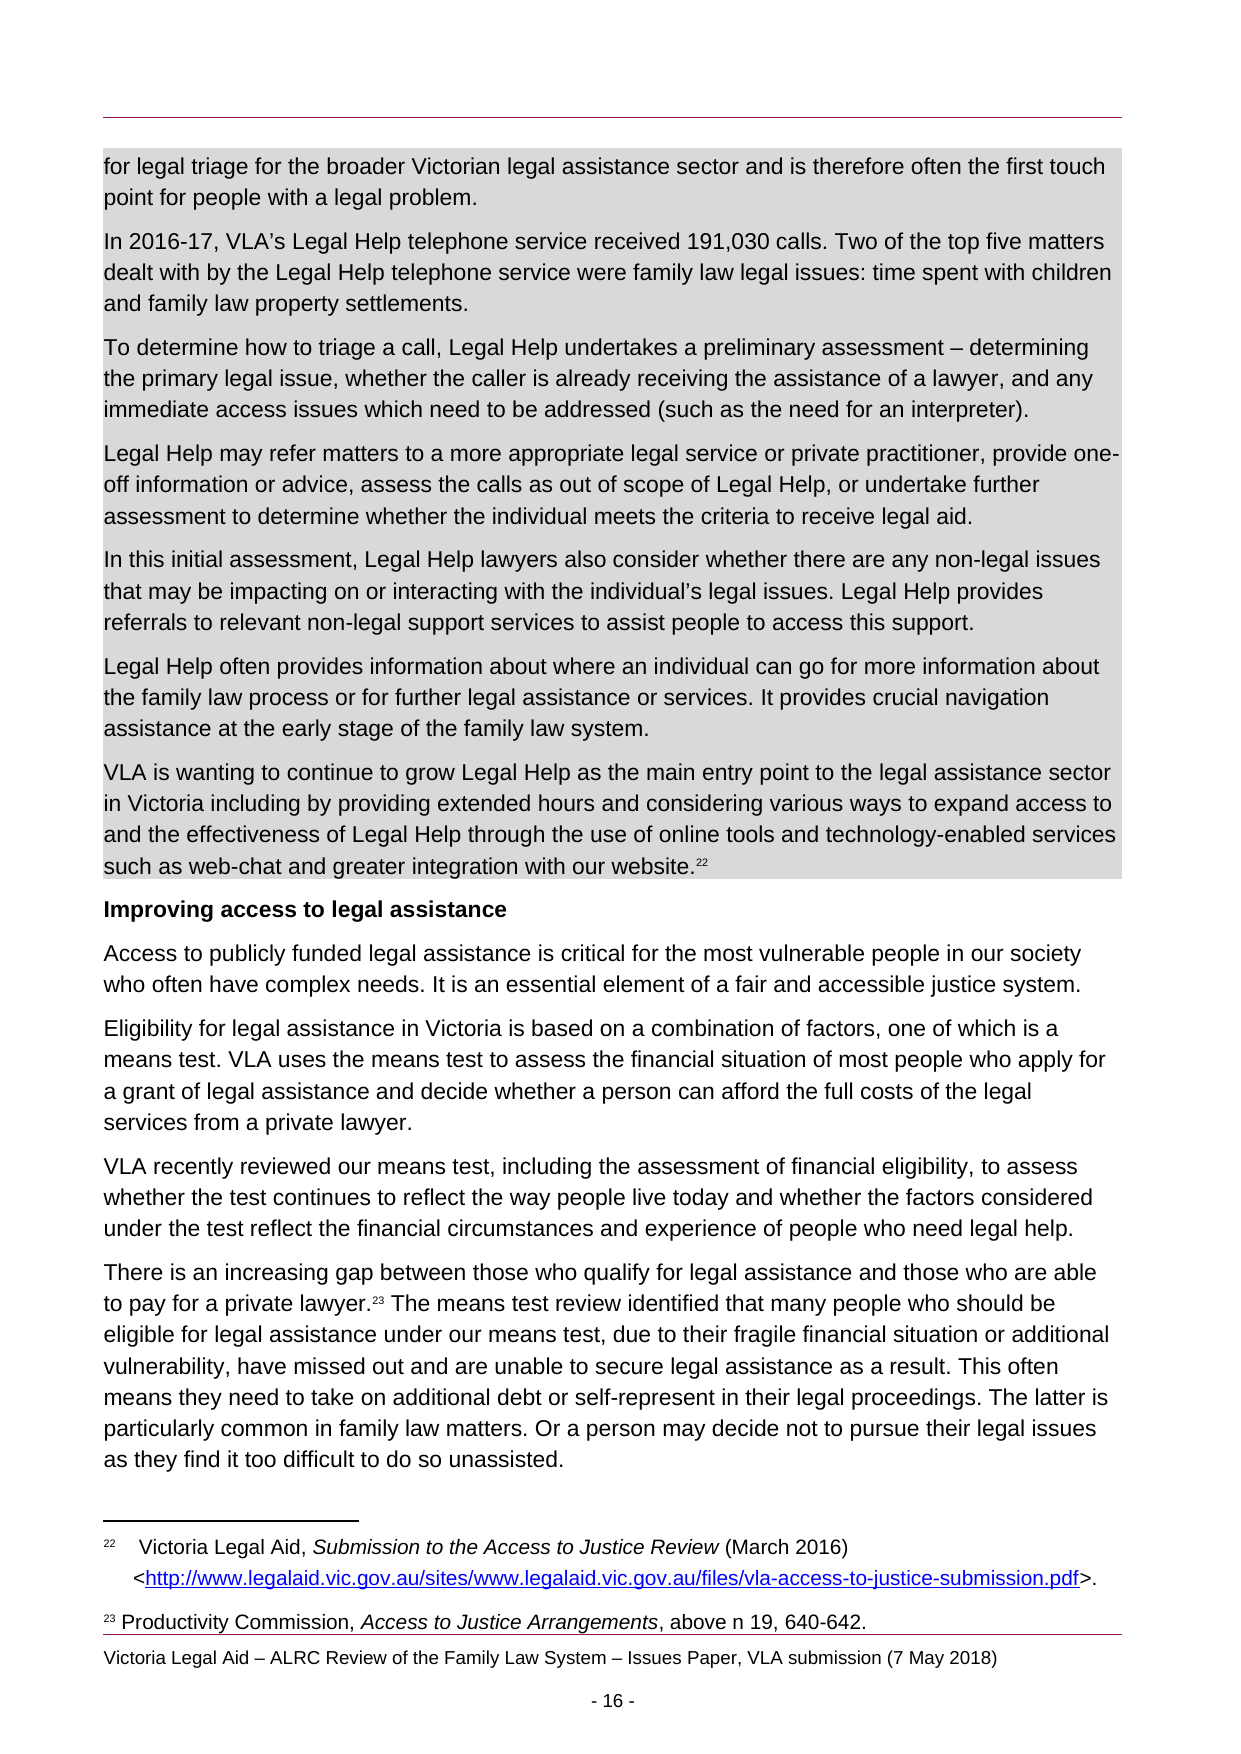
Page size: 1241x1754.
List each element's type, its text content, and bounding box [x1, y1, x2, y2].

text Access to publicly funded legal assistance is critical for the most vulnerable people in our society who often have complex needs. It is an essential element of a fair and accessible justice system. [103, 935, 1122, 998]
subtitle Improving access to legal assistance [103, 891, 1122, 923]
text In this initial assessment, Legal Help lawyers also consider whether there are any non-legal issues that may be impacting on or interacting with the individual’s legal issues. Legal Help provides referrals to relevant non-legal support services to assist people to access this support. [103, 541, 1122, 635]
text To determine how to triage a call, Legal Help undertakes a preliminary assessment – determining the primary legal issue, whether the caller is already receiving the assistance of a lawyer, and any immediate access issues which need to be addressed (such as the need for an interpreter). [103, 329, 1122, 423]
text VLA recently reviewed our means test, including the assessment of financial eligibility, to assess whether the test continues to reflect the way people live today and whether the factors considered under the test reflect the financial circumstances and experience of people who need legal help. [103, 1148, 1122, 1241]
text Eligibility for legal assistance in Victoria is based on a combination of factors, one of which is a means test. VLA uses the means test to assess the financial situation of most people who apply for a grant of legal assistance and decide whether a person can afford the full costs of the legal services from a private lawyer. [103, 1010, 1122, 1135]
text Legal Help may refer matters to a more appropriate legal service or private practitioner, provide one-off information or advice, assess the calls as out of scope of Legal Help, or undertake further assessment to determine whether the individual meets the criteria to receive legal aid. [103, 435, 1122, 529]
text Legal Help often provides information about where an individual can go for more information about the family law process or for further legal assistance or services. It provides crucial navigation assistance at the early stage of the family law system. [103, 648, 1122, 741]
text VLA is wanting to continue to grow Legal Help as the main entry point to the legal assistance sector in Victoria including by providing extended hours and considering various ways to expand access to and the effectiveness of Legal Help through the use of online tools and technology-enabled services such as web-chat and greater integration with our website. [103, 754, 1122, 879]
text There is an increasing gap between those who qualify for legal assistance and those who are able to pay for a private lawyer. The means test review identified that many people who should be eligible for legal assistance under our means test, due to their fragile financial situation or additional vulnerability, have missed out and are unable to secure legal assistance as a result. This often means they need to take on additional debt or self-represent in their legal proceedings. The latter is particularly common in family law matters. Or a person may decide not to pursue their legal issues as they find it too difficult to do so unassisted. [103, 1254, 1122, 1473]
text In 2016-17, VLA’s Legal Help telephone service received 191,030 calls. Two of the top five matters dealt with by the Legal Help telephone service were family law legal issues: time spent with children and family law property settlements. [103, 223, 1122, 316]
